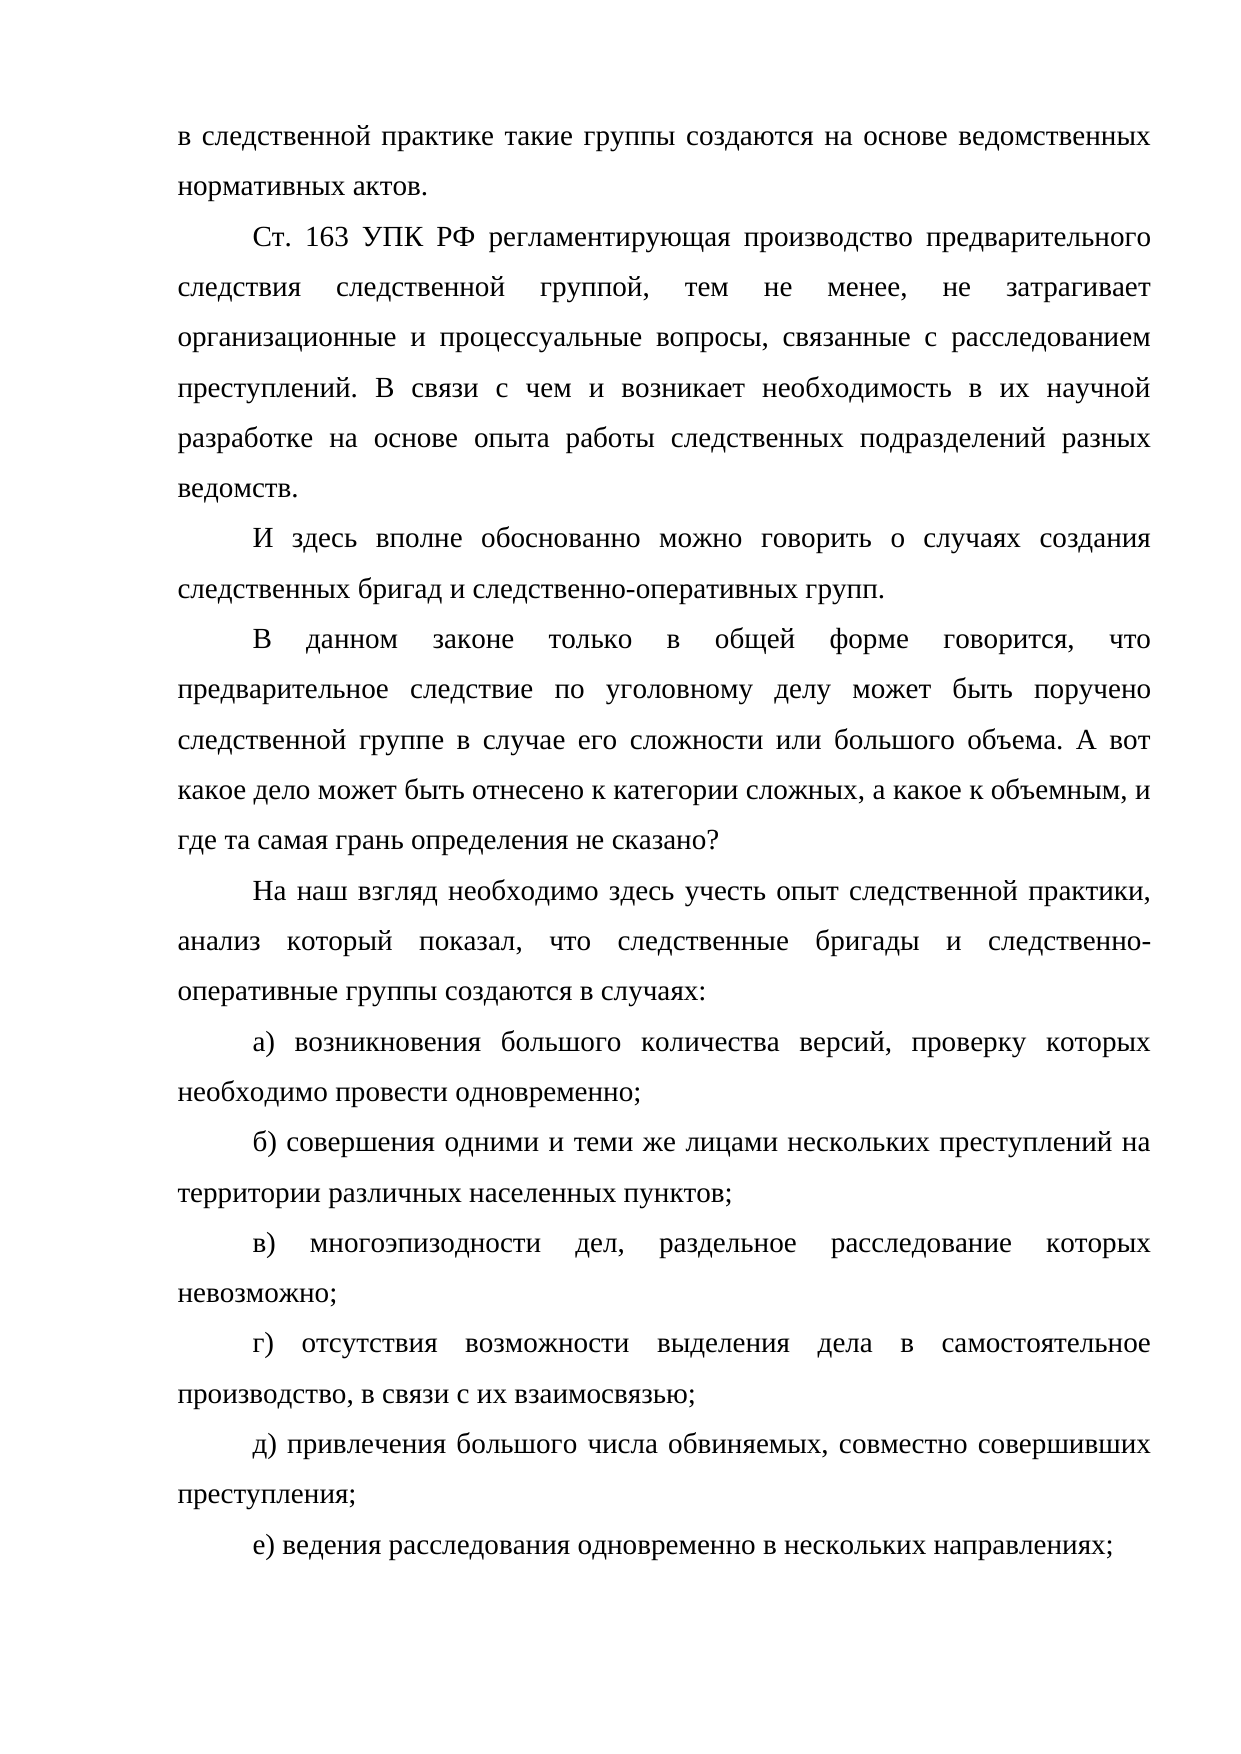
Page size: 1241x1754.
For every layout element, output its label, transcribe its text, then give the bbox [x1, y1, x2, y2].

text в) многоэпизодности дел, раздельное расследование которых невозможно; [177, 1225, 1152, 1309]
text д) привлечения большого числа обвиняемых, совместно совершивших преступления; [177, 1426, 1152, 1510]
text И здесь вполне обоснованно можно говорить о случаях создания следственных бригад и следственно-оперативных групп. [177, 521, 1152, 604]
text е) ведения расследования одновременно в нескольких направлениях; [177, 1527, 1152, 1560]
text Ст. 163 УПК РФ регламентирующая производство предварительного следствия следственной группой, тем не менее, не затрагивает организационные и процессуальные вопросы, связанные с расследованием преступлений. В связи с чем и возникает необходимость в их научной разработке на основе опыта работы следственных подразделений разных ведомств. [177, 219, 1152, 504]
text а) возникновения большого количества версий, проверку которых необходимо провести одновременно; [177, 1024, 1152, 1108]
text Опыт, накопленный в научной и специальной литературе, с учетом мнений П.И. Люблинского, Б.С. Гришина, А.М. Ларина, Н.В. Жогина, М.В. Барсукова и др., а также в результате деятельности следственных групп при расследовании преступлений, за рассматриваемый период, стал основанием появления ст. 129 УПК РСФСР (1960 г.), где предусматривалось в части третьей данной статьи производство предварительного следствия группой следователей. Здесь же предусматривалось в случае сложности дела или его большого объема предварительное следствие поручалось нескольким следователям. Однако, в ст. 129 УПК РСФСР (1960 г.), как и в настоящей ст. 163 УПК РФ, также не упоминается о следственно-оперативной группе. Хотя в следственной практике такие группы создаются на основе ведомственных нормативных актов. [177, 118, 1152, 202]
text На наш взгляд необходимо здесь учесть опыт следственной практики, анализ который показал, что следственные бригады и следственно-оперативные группы создаются в случаях: [177, 873, 1152, 1007]
text В данном законе только в общей форме говорится, что предварительное следствие по уголовному делу может быть поручено следственной группе в случае его сложности или большого объема. А вот какое дело может быть отнесено к категории сложных, а какое к объемным, и где та самая грань определения не сказано? [177, 621, 1152, 856]
text б) совершения одними и теми же лицами нескольких преступлений на территории различных населенных пунктов; [177, 1124, 1152, 1208]
text г) отсутствия возможности выделения дела в самостоятельное производство, в связи с их взаимосвязью; [177, 1326, 1152, 1409]
